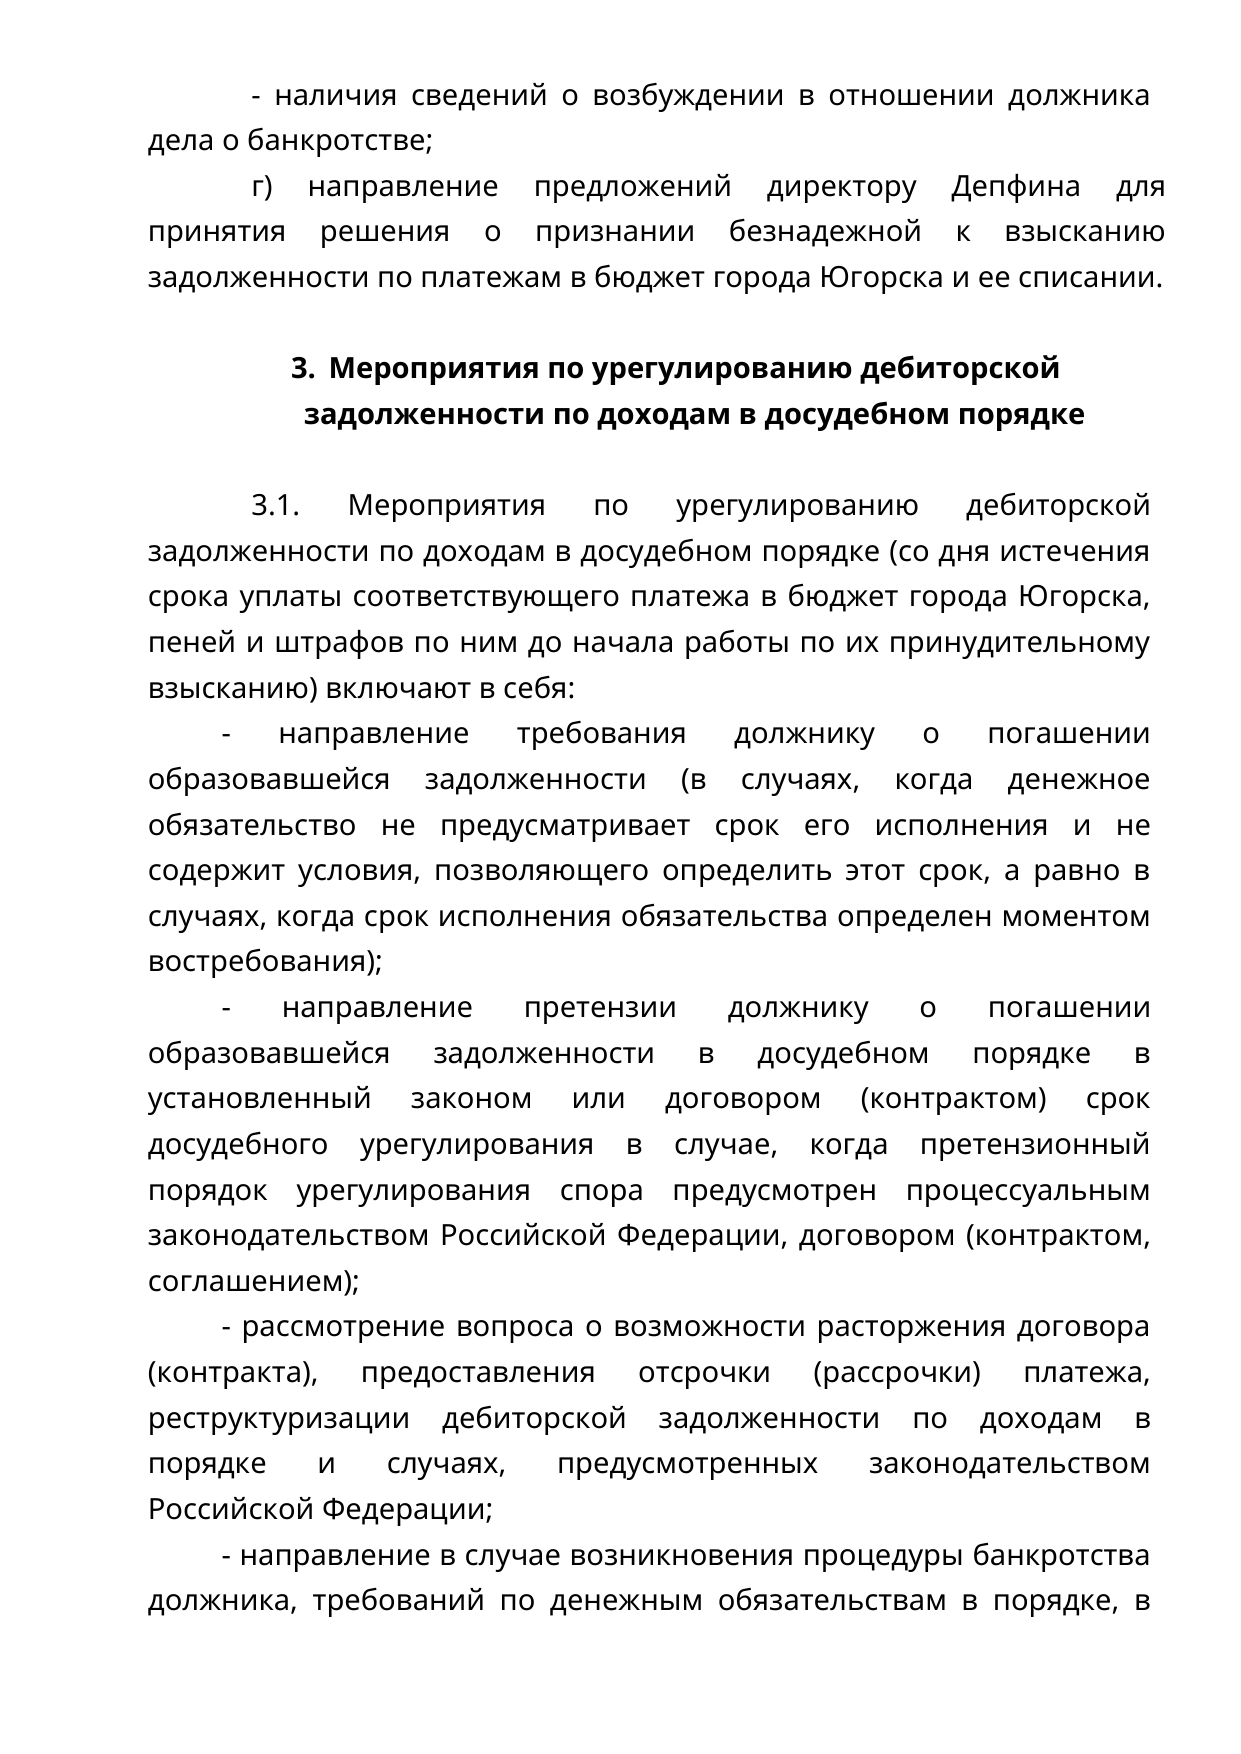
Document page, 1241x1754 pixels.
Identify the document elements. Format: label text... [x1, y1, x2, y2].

text - направление претензии должнику о погашении образовавшейся задолженности в досудебном порядке в установленный законом или договором (контрактом) срок досудебного урегулирования в случае, когда претензионный порядок урегулирования спора предусмотрен процессуальным законодательством Российской Федерации, договором (контрактом, соглашением); [148, 986, 1152, 1300]
text 3.1. Мероприятия по урегулированию дебиторской задолженности по доходам в досудебном порядке (со дня истечения срока уплаты соответствующего платежа в бюджет города Югорска, пеней и штрафов по ним до начала работы по их принудительному взысканию) включают в себя: [148, 484, 1152, 707]
text г) направление предложений директору Депфина для принятия решения о признании безнадежной к взысканию задолженности по платежам в бюджет города Югорска и ее списании. [148, 165, 1167, 296]
text - рассмотрение вопроса о возможности расторжения договора (контракта), предоставления отсрочки (рассрочки) платежа, реструктуризации дебиторской задолженности по доходам в порядке и случаях, предусмотренных законодательством Российской Федерации; [148, 1306, 1152, 1528]
text - направление требования должнику о погашении образовавшейся задолженности (в случаях, когда денежное обязательство не предусматривает срок его исполнения и не содержит условия, позволяющего определить этот срок, а равно в случаях, когда срок исполнения обязательства определен моментом востребования); [148, 713, 1152, 980]
list Мероприятия по урегулированию дебиторской задолженности по доходам в досудебном порядке [185, 348, 1167, 433]
text - наличия сведений о возбуждении в отношении должника дела о банкротстве; [148, 74, 1152, 159]
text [148, 1534, 1152, 1619]
